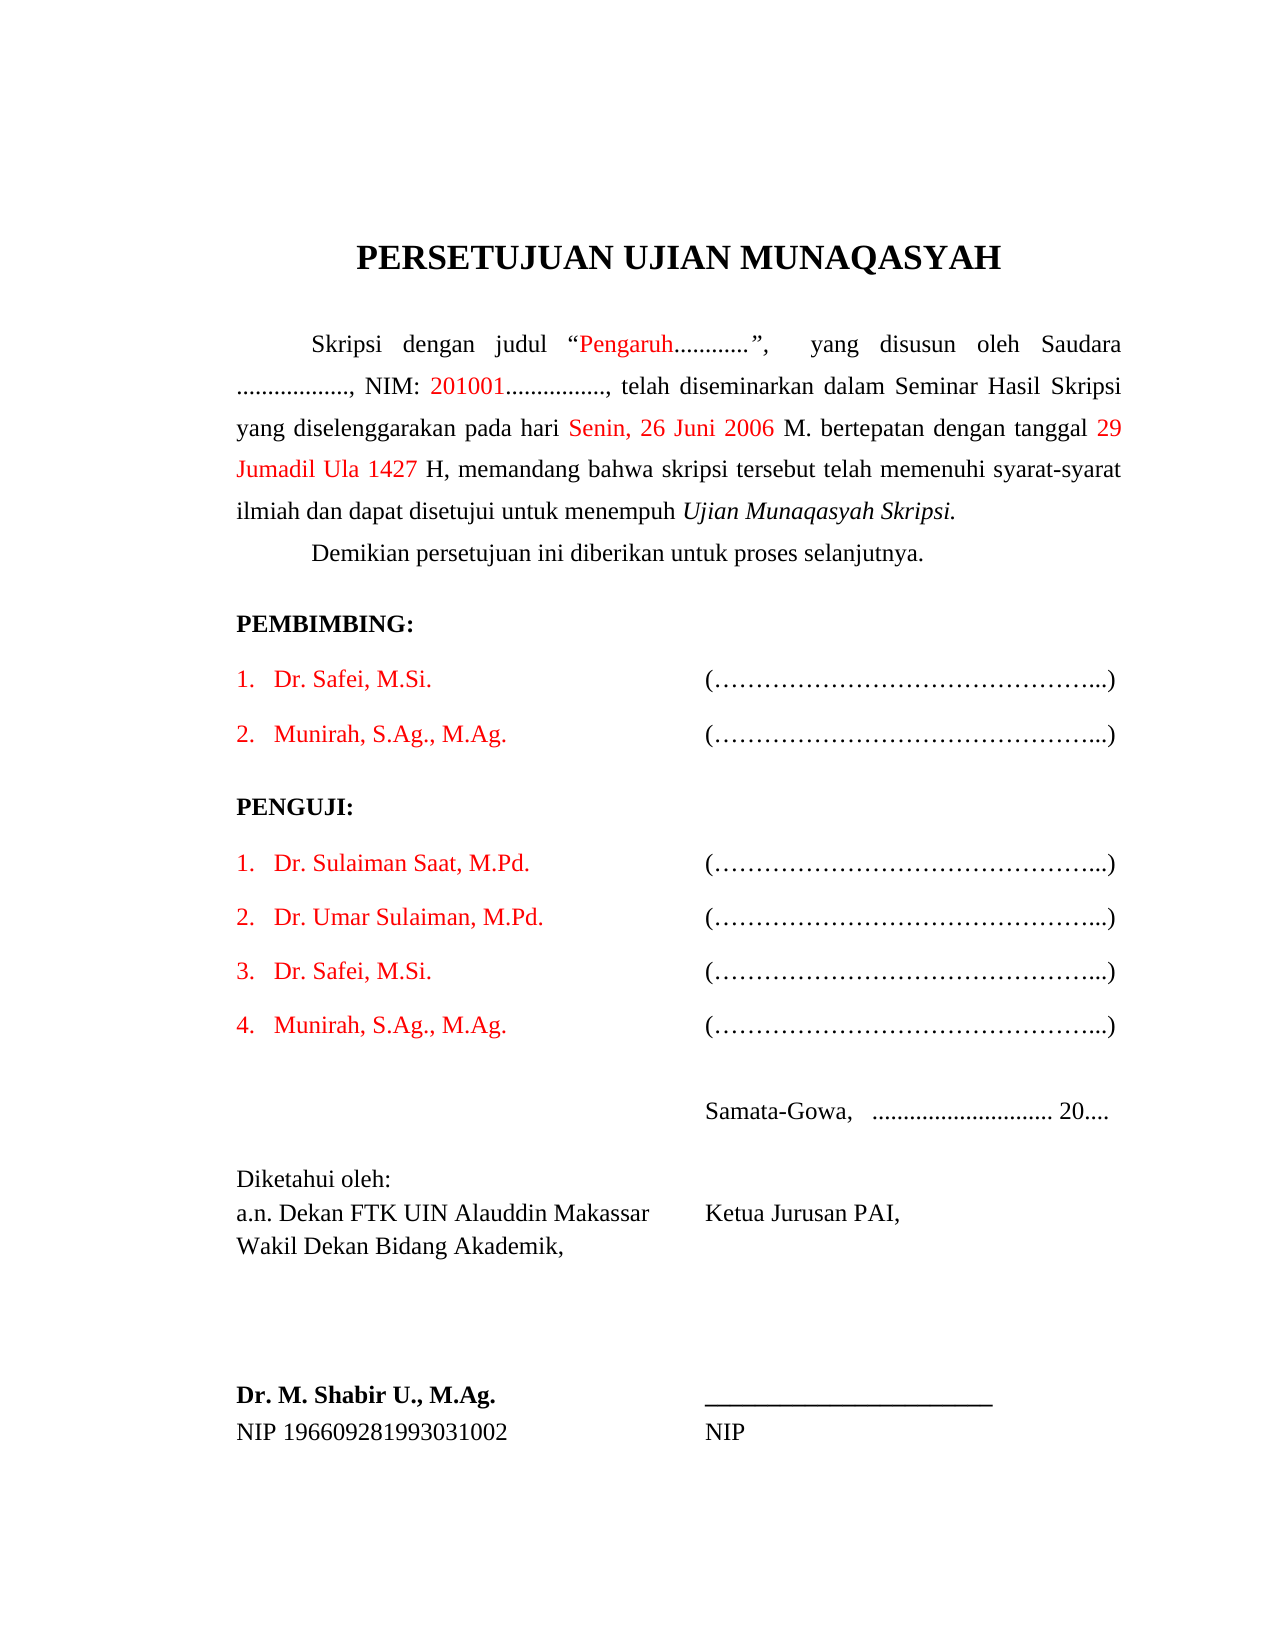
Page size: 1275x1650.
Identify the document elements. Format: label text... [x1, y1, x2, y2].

text Skripsi dengan judul “Pengaruh............”, yang disusun oleh Saudara .................., NIM: 201001................, telah diseminarkan dalam Seminar Hasil Skripsi yang diselenggarakan pada hari Senin, 26 Juni 2006 M. bertepatan dengan tanggal 29 Jumadil Ula 1427 H, memandang bahwa skripsi tersebut telah memenuhi syarat-syarat ilmiah dan dapat disetujui untuk menempuh Ujian Munaqasyah Skripsi. [236, 319, 1121, 528]
text NIP 196609281993031002 NIP [236, 1411, 1121, 1448]
text 1. Dr. Sulaiman Saat, M.Pd. (………………………………………...) [236, 828, 1121, 882]
text Samata-Gowa, ............................. 20.... [236, 1086, 1121, 1128]
text Demikian persetujuan ini diberikan untuk proses selanjutnya. [236, 528, 1121, 569]
text PEMBIMBING: [236, 582, 1121, 644]
text 3. Dr. Safei, M.Si. (………………………………………...) [236, 936, 1121, 990]
text a.n. Dekan FTK UIN Alauddin Makassar Ketua Jurusan PAI, [236, 1194, 1121, 1228]
text PERSETUJUAN UJIAN MUNAQASYAH [236, 236, 1121, 278]
text 1. Dr. Safei, M.Si. (………………………………………...) [236, 644, 1121, 699]
text 2. Dr. Umar Sulaiman, M.Pd. (………………………………………...) [236, 882, 1121, 936]
text Dr. M. Shabir U., M.Ag. _______________________ [236, 1373, 1121, 1411]
text Wakil Dekan Bidang Akademik, [236, 1228, 1121, 1261]
text PENGUJI: [236, 765, 1121, 828]
text 4. Munirah, S.Ag., M.Ag. (………………………………………...) [236, 990, 1121, 1044]
text 2. Munirah, S.Ag., M.Ag. (………………………………………...) [236, 699, 1121, 753]
text Diketahui oleh: [236, 1161, 1121, 1194]
